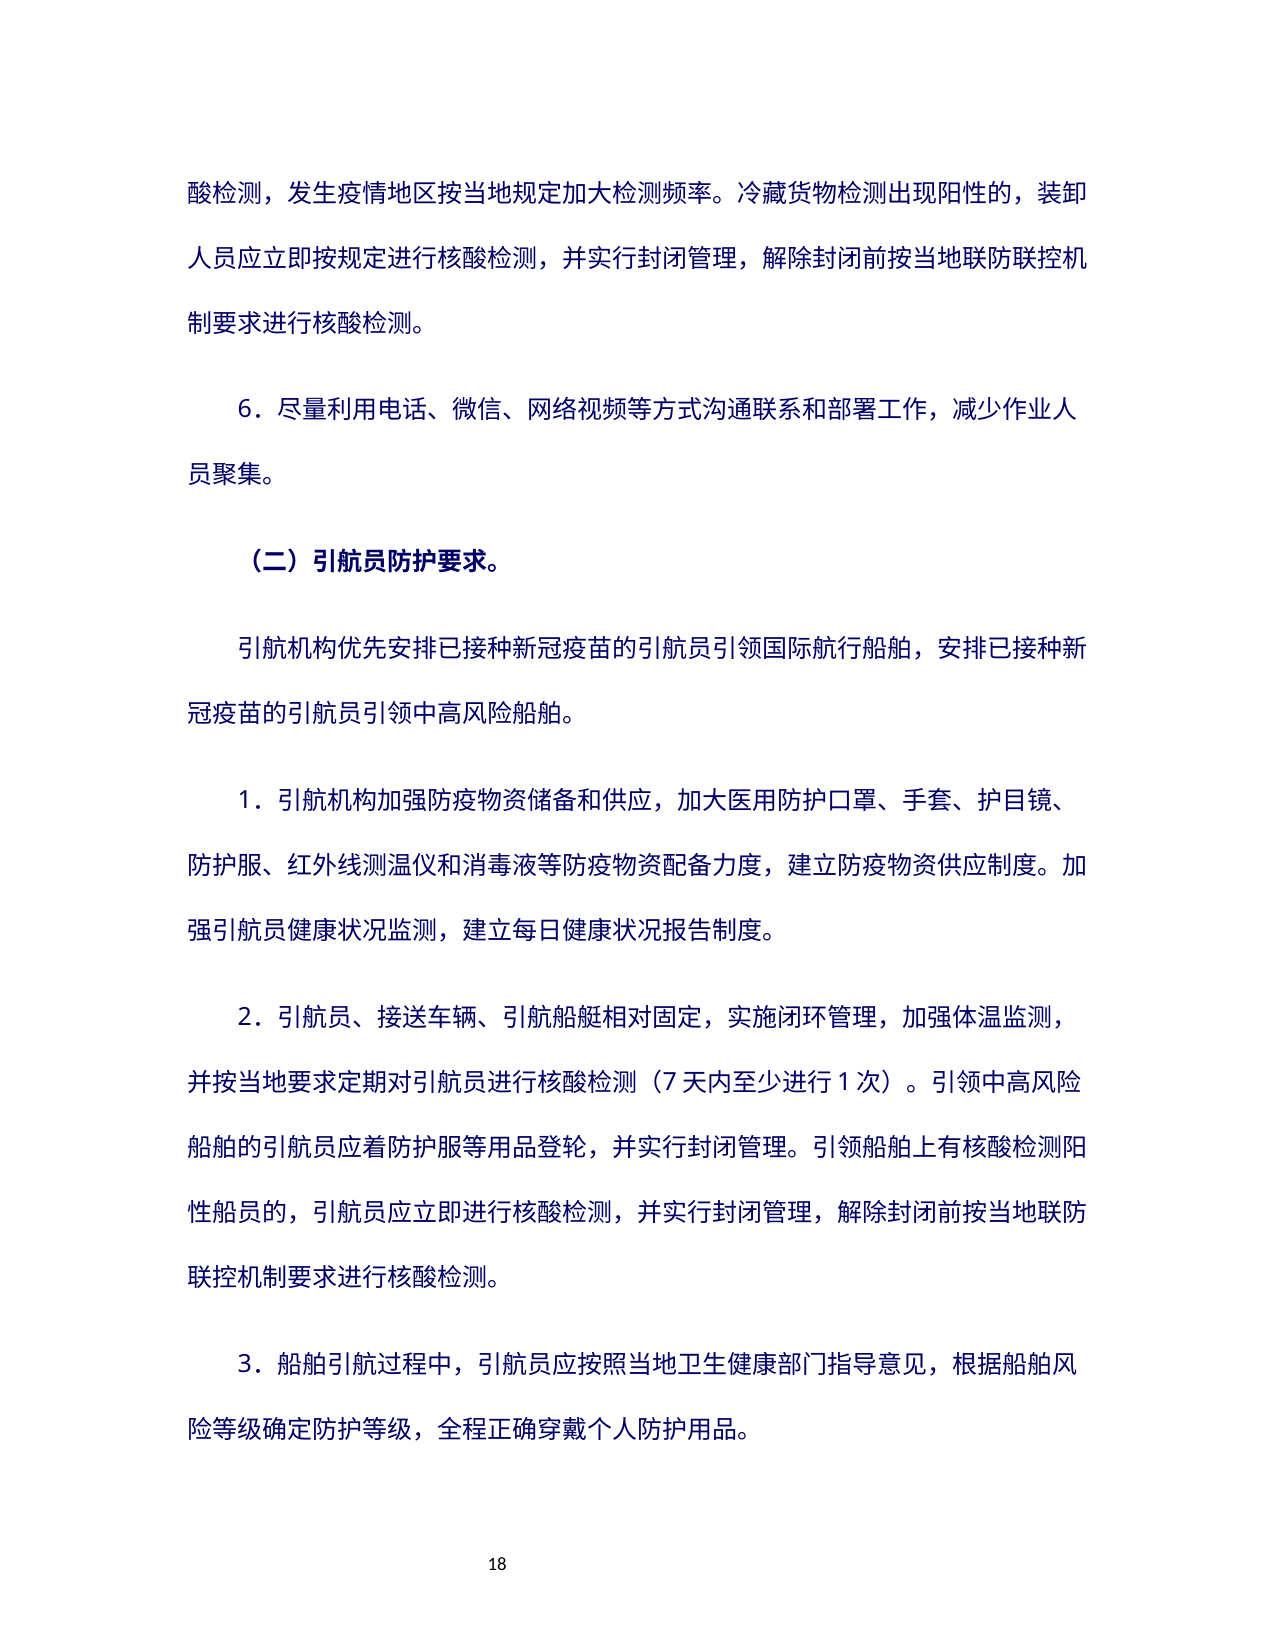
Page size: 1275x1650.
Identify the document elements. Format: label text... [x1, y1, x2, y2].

text 6．尽量利用电话、微信、网络视频等方式沟通联系和部署工作，减少作业人员聚集。 [187, 376, 1087, 506]
text 3．船舶引航过程中，引航员应按照当地卫生健康部门指导意见，根据船舶风险等级确定防护等级，全程正确穿戴个人防护用品。 [187, 1330, 1087, 1460]
text （二）引航员防护要求。 [187, 527, 1087, 592]
text 1．引航机构加强防疫物资储备和供应，加大医用防护口罩、手套、护目镜、防护服、红外线测温仪和消毒液等防疫物资配备力度，建立防疫物资供应制度。加强引航员健康状况监测，建立每日健康状况报告制度。 [187, 766, 1087, 961]
text 引航机构优先安排已接种新冠疫苗的引航员引领国际航行船舶，安排已接种新冠疫苗的引航员引领中高风险船舶。 [187, 614, 1087, 744]
text 2．引航员、接送车辆、引航船艇相对固定，实施闭环管理，加强体温监测，并按当地要求定期对引航员进行核酸检测（7天内至少进行1次）。引领中高风险船舶的引航员应着防护服等用品登轮，并实行封闭管理。引领船舶上有核酸检测阳性船员的，引航员应立即进行核酸检测，并实行封闭管理，解除封闭前按当地联防联控机制要求进行核酸检测。 [187, 983, 1087, 1308]
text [187, 159, 1087, 354]
